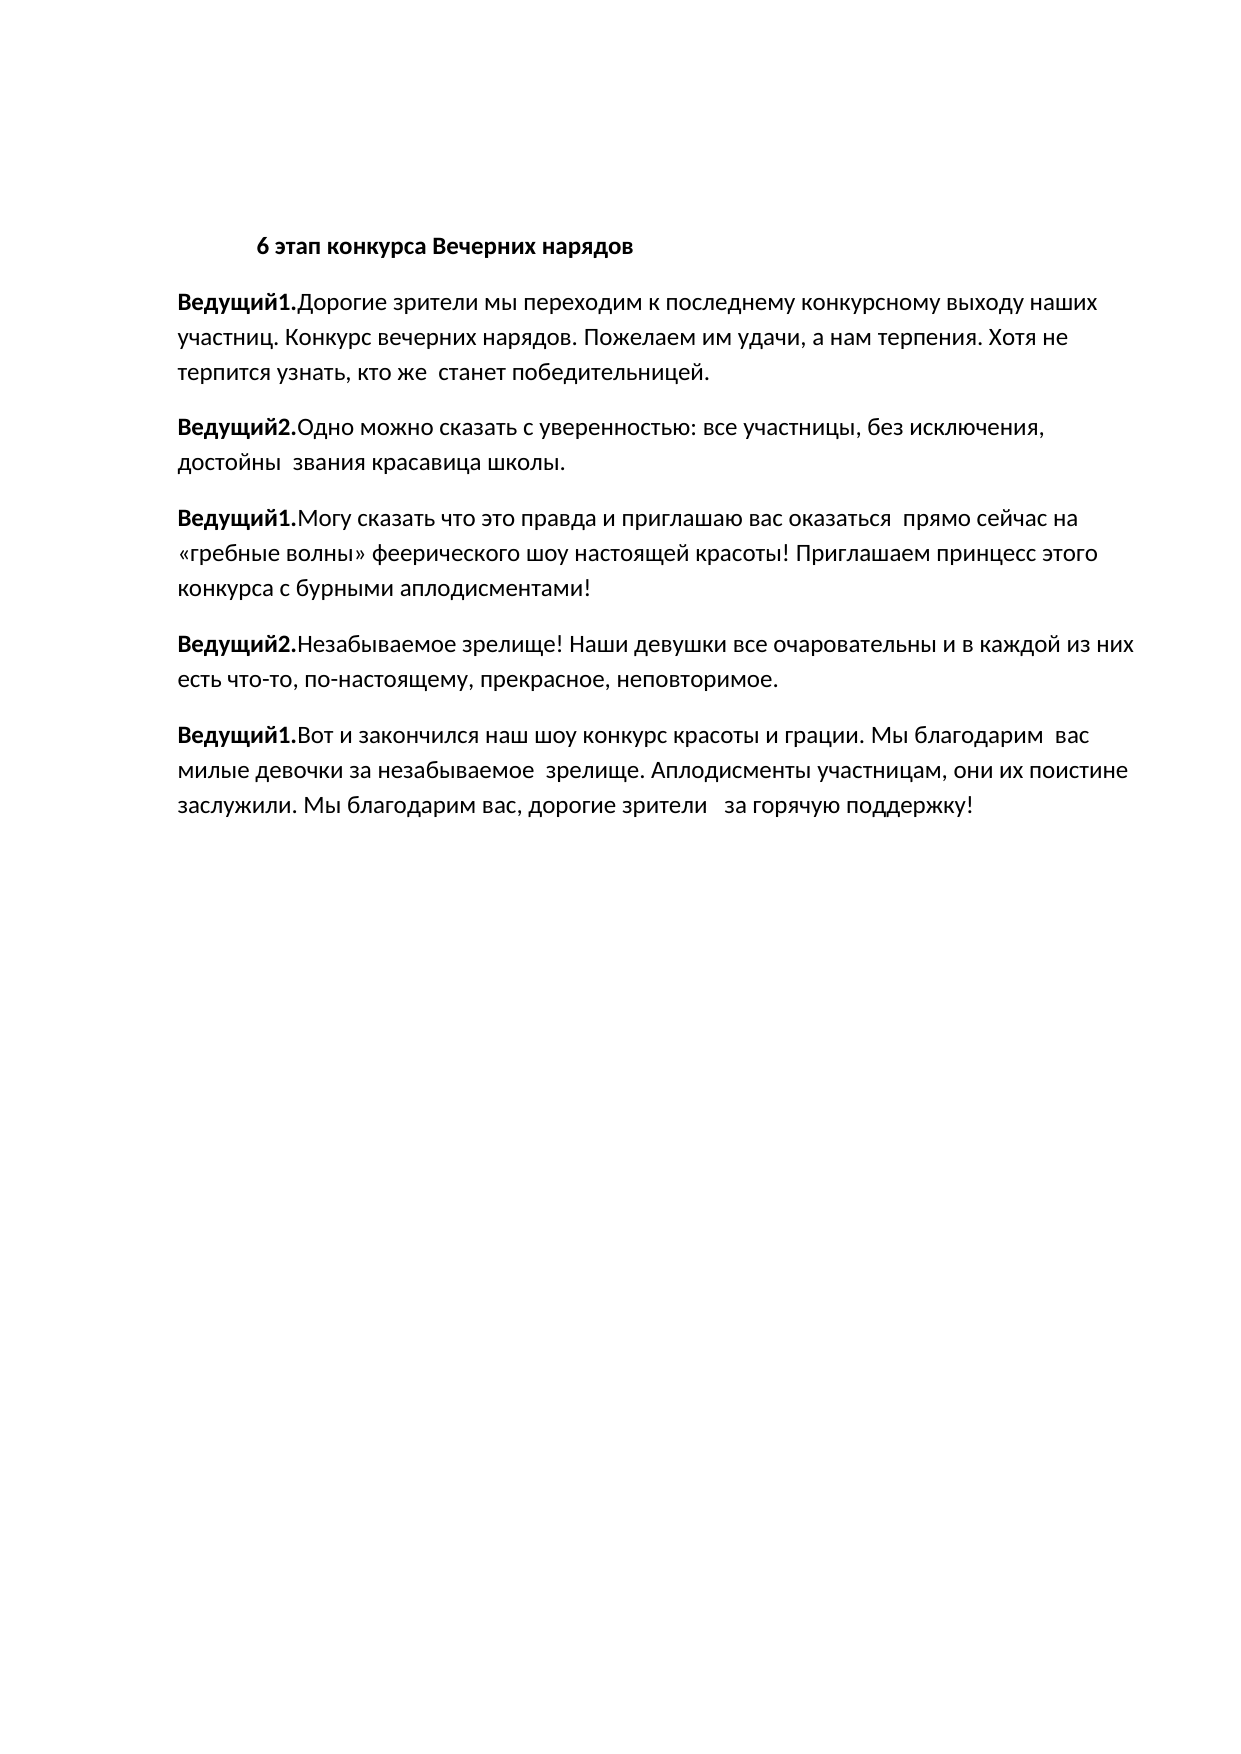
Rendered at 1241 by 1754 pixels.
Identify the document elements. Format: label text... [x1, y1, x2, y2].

text Ведущий1.Могу сказать что это правда и приглашаю вас оказаться прямо сейчас на «гребные волны» феерического шоу настоящей красоты! Приглашаем принцесс этого конкурса с бурными аплодисментами! [177, 502, 1152, 603]
text Ведущий2.Незабываемое зрелище! Наши девушки все очаровательны и в каждой из них есть что-то, по-настоящему, прекрасное, неповторимое. [177, 628, 1152, 694]
text 6 этап конкурса Вечерних нарядов [177, 230, 1152, 260]
text Ведущий1.Дорогие зрители мы переходим к последнему конкурсному выходу наших участниц. Конкурс вечерних нарядов. Пожелаем им удачи, а нам терпения. Хотя не терпится узнать, кто же станет победительницей. [177, 286, 1152, 386]
text Ведущий1.Вот и закончился наш шоу конкурс красоты и грации. Мы благодарим вас милые девочки за незабываемое зрелище. Аплодисменты участницам, они их поистине заслужили. Мы благодарим вас, дорогие зрители за горячую поддержку! [177, 719, 1152, 819]
text Ведущий2.Одно можно сказать с уверенностью: все участницы, без исключения, достойны звания красавица школы. [177, 411, 1152, 477]
